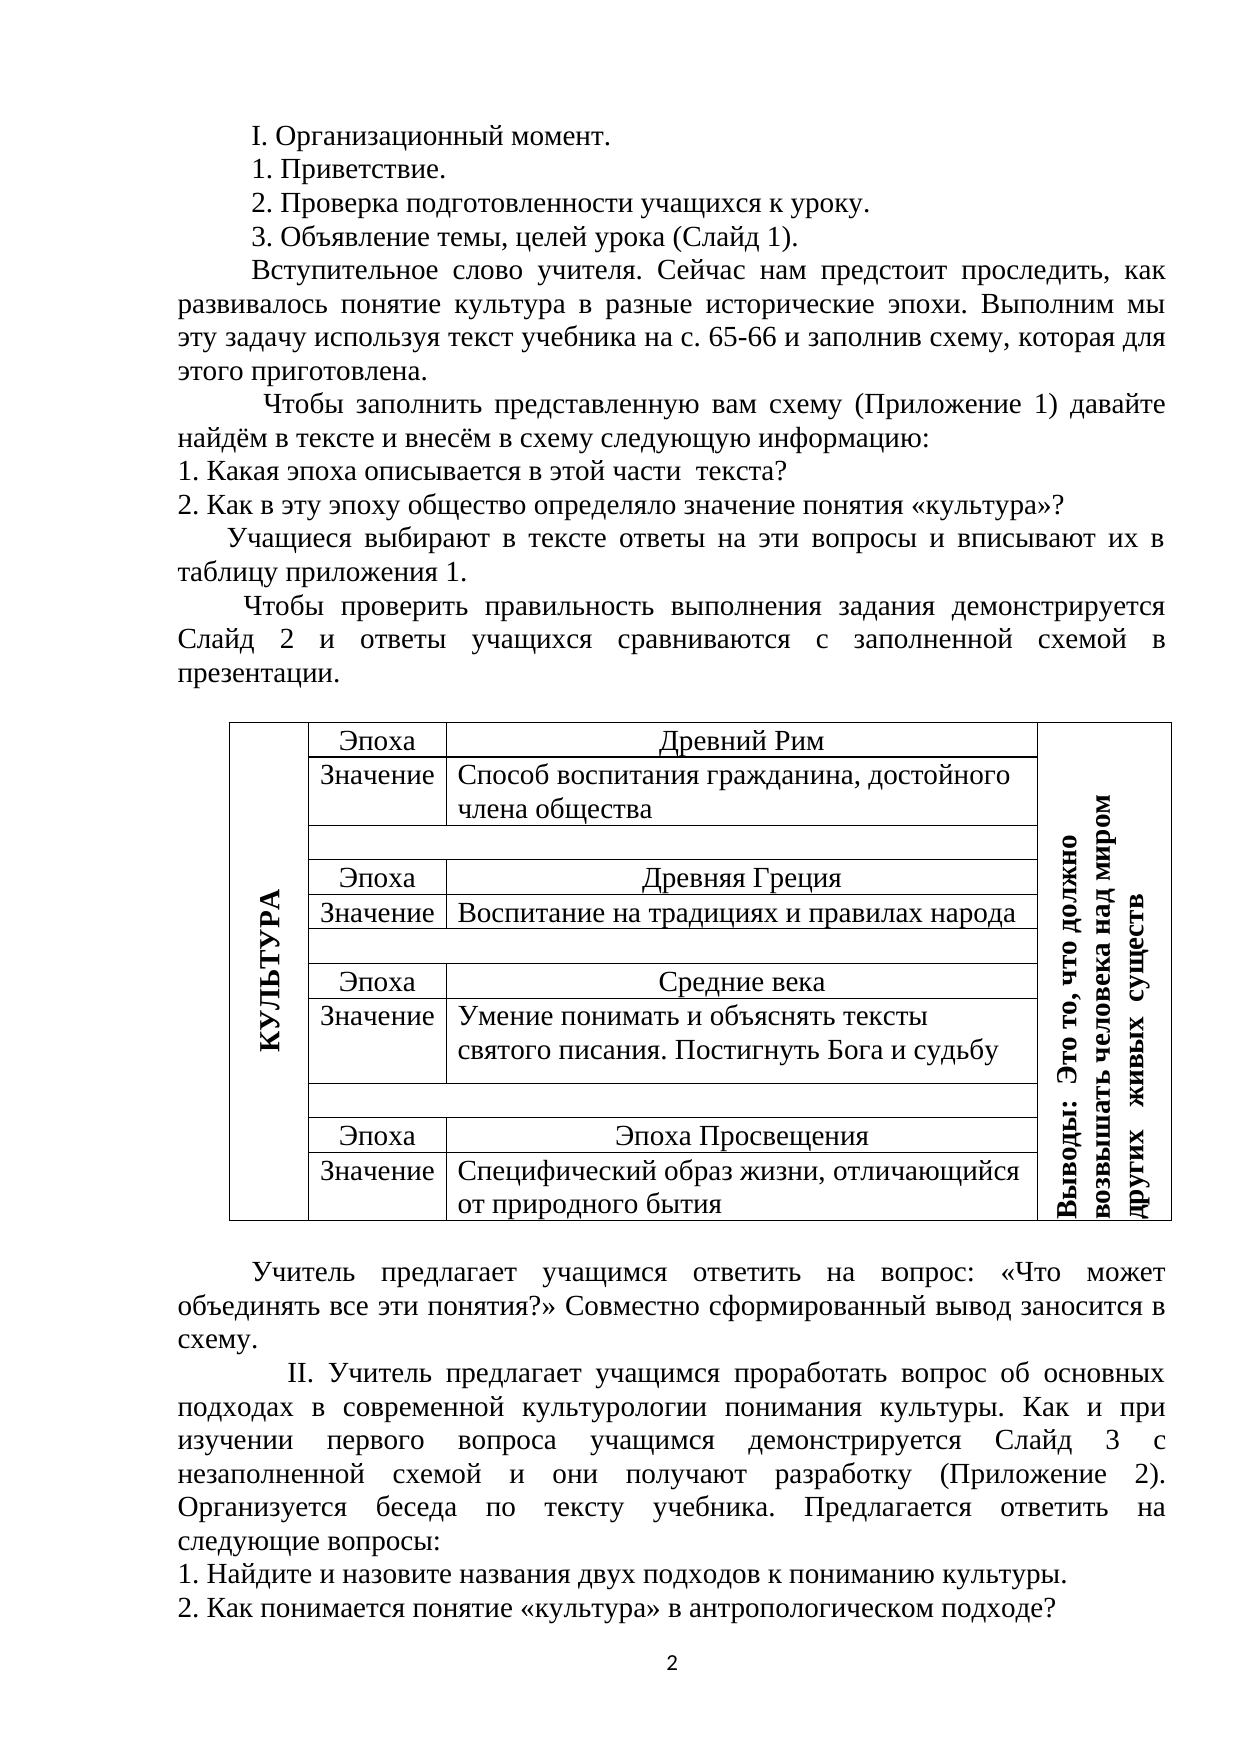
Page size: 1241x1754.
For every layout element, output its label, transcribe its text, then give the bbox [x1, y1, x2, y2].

table_cell Значение [309, 999, 446, 1083]
table_cell Воспитание на традициях и правилах народа [447, 895, 1037, 928]
table_cell Способ воспитания гражданина, достойного члена общества [447, 758, 1037, 824]
text 2. Как понимается понятие «культура» в антропологическом подходе? [177, 1590, 1167, 1623]
table_cell [309, 929, 1037, 963]
text Учитель предлагает учащимся ответить на вопрос: «Что может объединять все эти понятия?» Совместно сформированный вывод заносится в схему. [177, 1254, 1167, 1355]
table_cell Эпоха [309, 860, 446, 894]
text Чтобы проверить правильность выполнения задания демонстрируется Слайд 2 и ответы учащихся сравниваются с заполненной схемой в презентации. [177, 588, 1167, 688]
table_cell Специфический образ жизни, отличающийся от природного бытия [447, 1153, 1037, 1220]
table_cell [309, 1084, 1037, 1117]
table_header КУЛЬТУРА [230, 723, 308, 1220]
table_header Эпоха [309, 723, 446, 756]
table_header Древний Рим [447, 723, 1037, 756]
text II. Учитель предлагает учащимся проработать вопрос об основных подходах в современной культурологии понимания культуры. Как и при изучении первого вопроса учащимся демонстрируется Слайд 3 с незаполненной схемой и они получают разработку (Приложение 2). Организуется беседа по тексту учебника. Предлагается ответить на следующие вопросы: [177, 1355, 1167, 1556]
table_cell Умение понимать и объяснять тексты святого писания. Постигнуть Бога и судьбу [447, 999, 1037, 1083]
table_cell [309, 826, 1037, 859]
text 1. Приветствие. [177, 152, 1167, 185]
table_cell Значение [309, 895, 446, 928]
text Вступительное слово учителя. Сейчас нам предстоит проследить, как развивалось понятие культура в разные исторические эпохи. Выполним мы эту задачу используя текст учебника на с. 65-66 и заполнив схему, которая для этого приготовлена. [177, 252, 1167, 386]
text 1. Какая эпоха описывается в этой части текста? [177, 453, 1167, 487]
text 2. Как в эту эпоху общество определяло значение понятия «культура»? [177, 487, 1167, 521]
text 3. Объявление темы, целей урока (Слайд 1). [177, 219, 1167, 252]
table_cell Средние века [447, 964, 1037, 997]
text Чтобы заполнить представленную вам схему (Приложение 1) давайте найдём в тексте и внесём в схему следующую информацию: [177, 386, 1167, 453]
table_cell Эпоха [309, 1118, 446, 1152]
text I. Организационный момент. [177, 118, 1167, 152]
table_cell Значение [309, 1153, 446, 1220]
text 2. Проверка подготовленности учащихся к уроку. [177, 185, 1167, 219]
table_header Выводы: Это то, что должно возвышать человека над миром других живых существ [1038, 723, 1171, 1220]
text Учащиеся выбирают в тексте ответы на эти вопросы и вписывают их в таблицу приложения 1. [177, 521, 1167, 588]
table_cell Древняя Греция [447, 860, 1037, 894]
text 1. Найдите и назовите названия двух подходов к пониманию культуры. [177, 1556, 1167, 1590]
table_cell Эпоха Просвещения [447, 1118, 1037, 1152]
table_cell Значение [309, 758, 446, 824]
table_cell Эпоха [309, 964, 446, 997]
